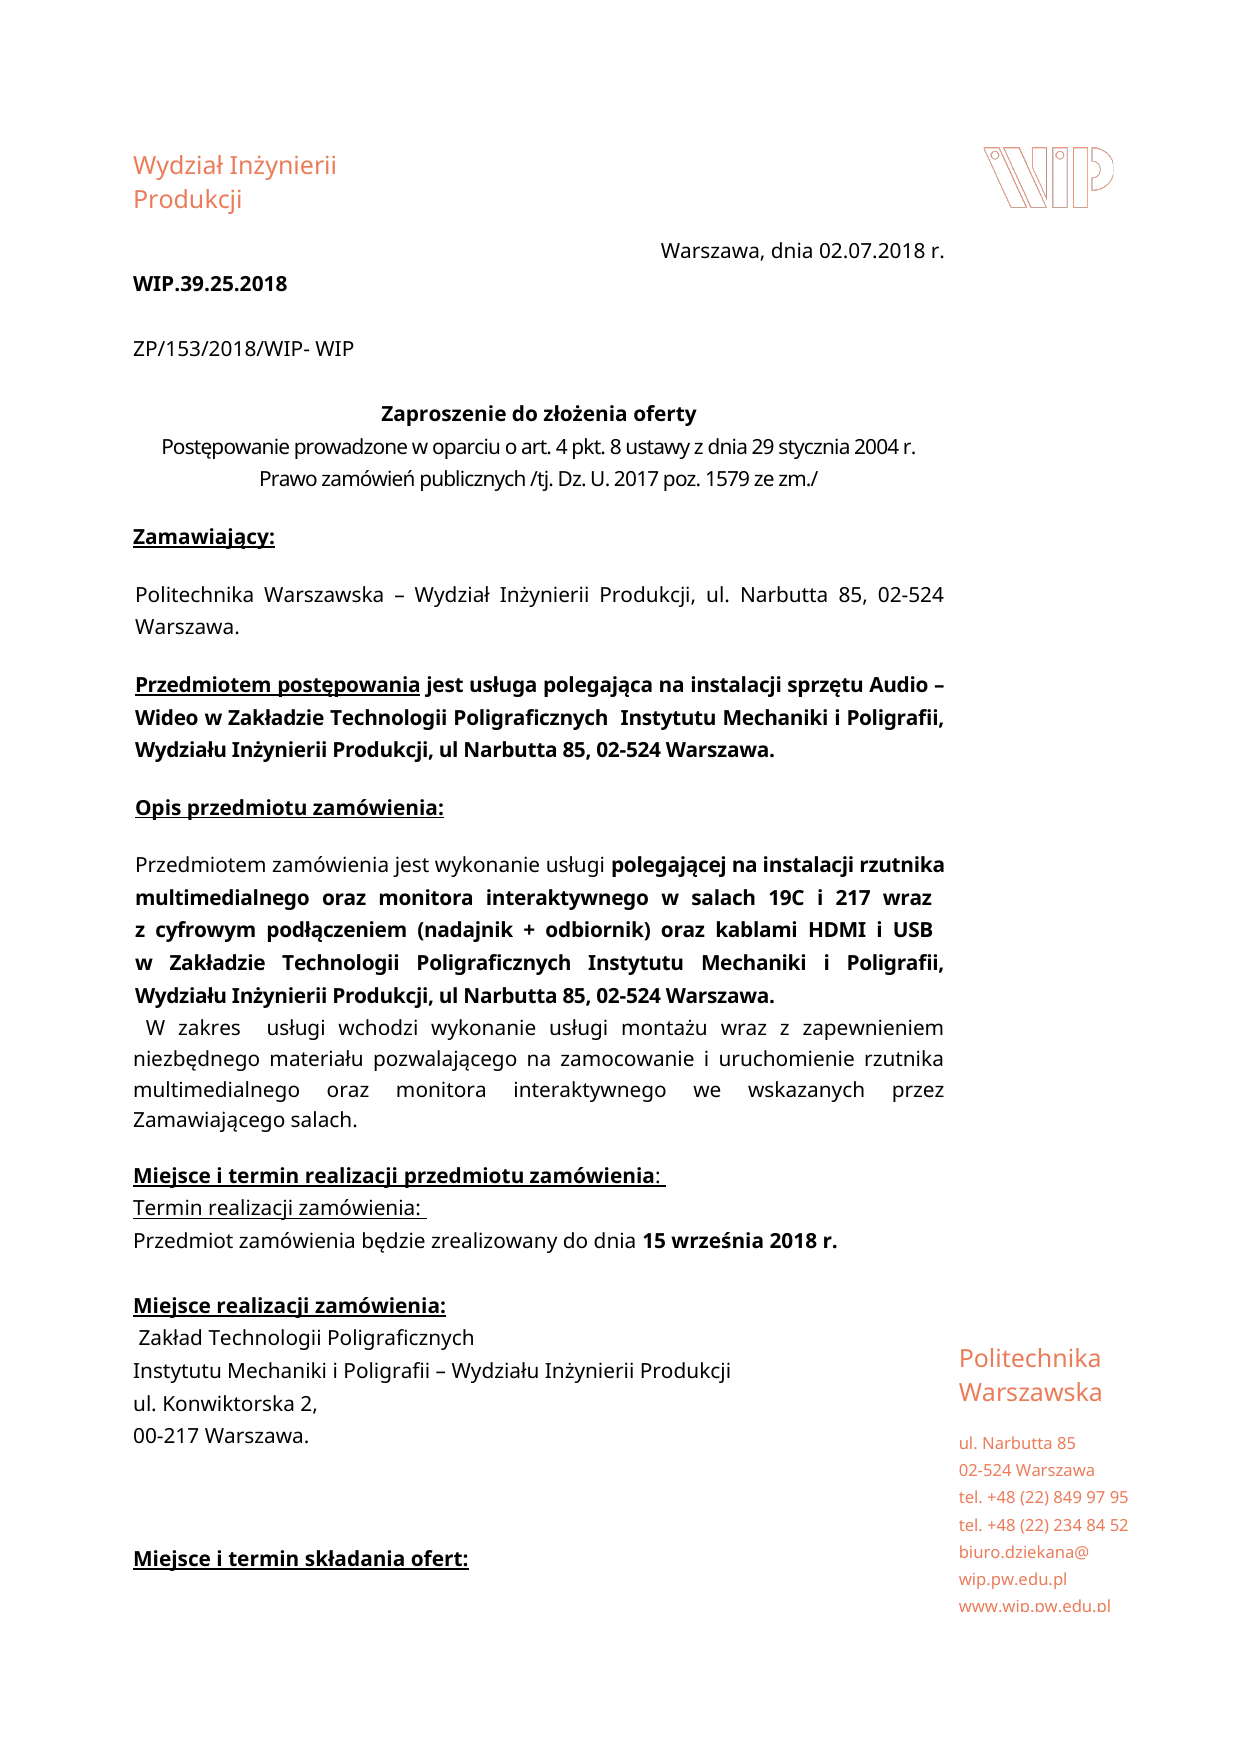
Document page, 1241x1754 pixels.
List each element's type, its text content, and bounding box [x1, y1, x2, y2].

text 00-217 Warszawa. [133, 1421, 945, 1450]
text Zaproszenie do złożenia oferty [133, 399, 945, 428]
text Miejsce realizacji zamówienia: [133, 1291, 945, 1319]
text Termin realizacji zamówienia: [133, 1193, 945, 1222]
text Przedmiotem zamówienia jest wykonanie usługi polegającej na instalacji rzutnika multimedialnego oraz monitora interaktywnego w salach 19C i 217 wraz z cyfrowym podłączeniem (nadajnik + odbiornik) oraz kablami HDMI i USB w Zakładzie Technologii Poligraficznych Instytutu Mechaniki i Poligrafii, Wydziału Inżynierii Produkcji, ul Narbutta 85, 02-524 Warszawa. [135, 850, 945, 1009]
text Miejsce i termin realizacji przedmiotu zamówienia: [133, 1161, 945, 1189]
text Prawo zamówień publicznych /tj. Dz. U. 2017 poz. 1579 ze zm./ [133, 464, 945, 493]
picture [983, 147, 1114, 208]
text Warszawa, dnia 02.07.2018 r. [133, 236, 945, 265]
text W zakres usługi wchodzi wykonanie usługi montażu wraz z zapewnieniem niezbędnego materiału pozwalającego na zamocowanie i uruchomienie rzutnika multimedialnego oraz monitora interaktywnego we wskazanych przez Zamawiającego salach. [133, 1013, 945, 1134]
text ZP/153/2018/WIP- WIP [133, 334, 945, 363]
text Przedmiotem postępowania jest usługa polegająca na instalacji sprzętu Audio –Wideo w Zakładzie Technologii Poligraficznych Instytutu Mechaniki i Poligrafii, Wydziału Inżynierii Produkcji, ul Narbutta 85, 02-524 Warszawa. [135, 670, 945, 764]
text Zamawiający: [133, 522, 945, 551]
text Zakład Technologii Poligraficznych [133, 1323, 945, 1352]
text Przedmiot zamówienia będzie zrealizowany do dnia 15 września 2018 r. [133, 1226, 945, 1254]
text Instytutu Mechaniki i Poligrafii – Wydziału Inżynierii Produkcji [133, 1356, 945, 1384]
text Miejsce i termin składania ofert: [133, 1544, 945, 1573]
text Politechnika Warszawska – Wydział Inżynierii Produkcji, ul. Narbutta 85, 02-524 Warszawa. [135, 580, 945, 641]
text ul. Konwiktorska 2, [133, 1389, 945, 1417]
text WIP.39.25.2018 [133, 269, 945, 297]
text Opis przedmiotu zamówienia: [135, 793, 945, 821]
text Postępowanie prowadzone w oparciu o art. 4 pkt. 8 ustawy z dnia 29 stycznia 2004 r. [133, 432, 945, 460]
